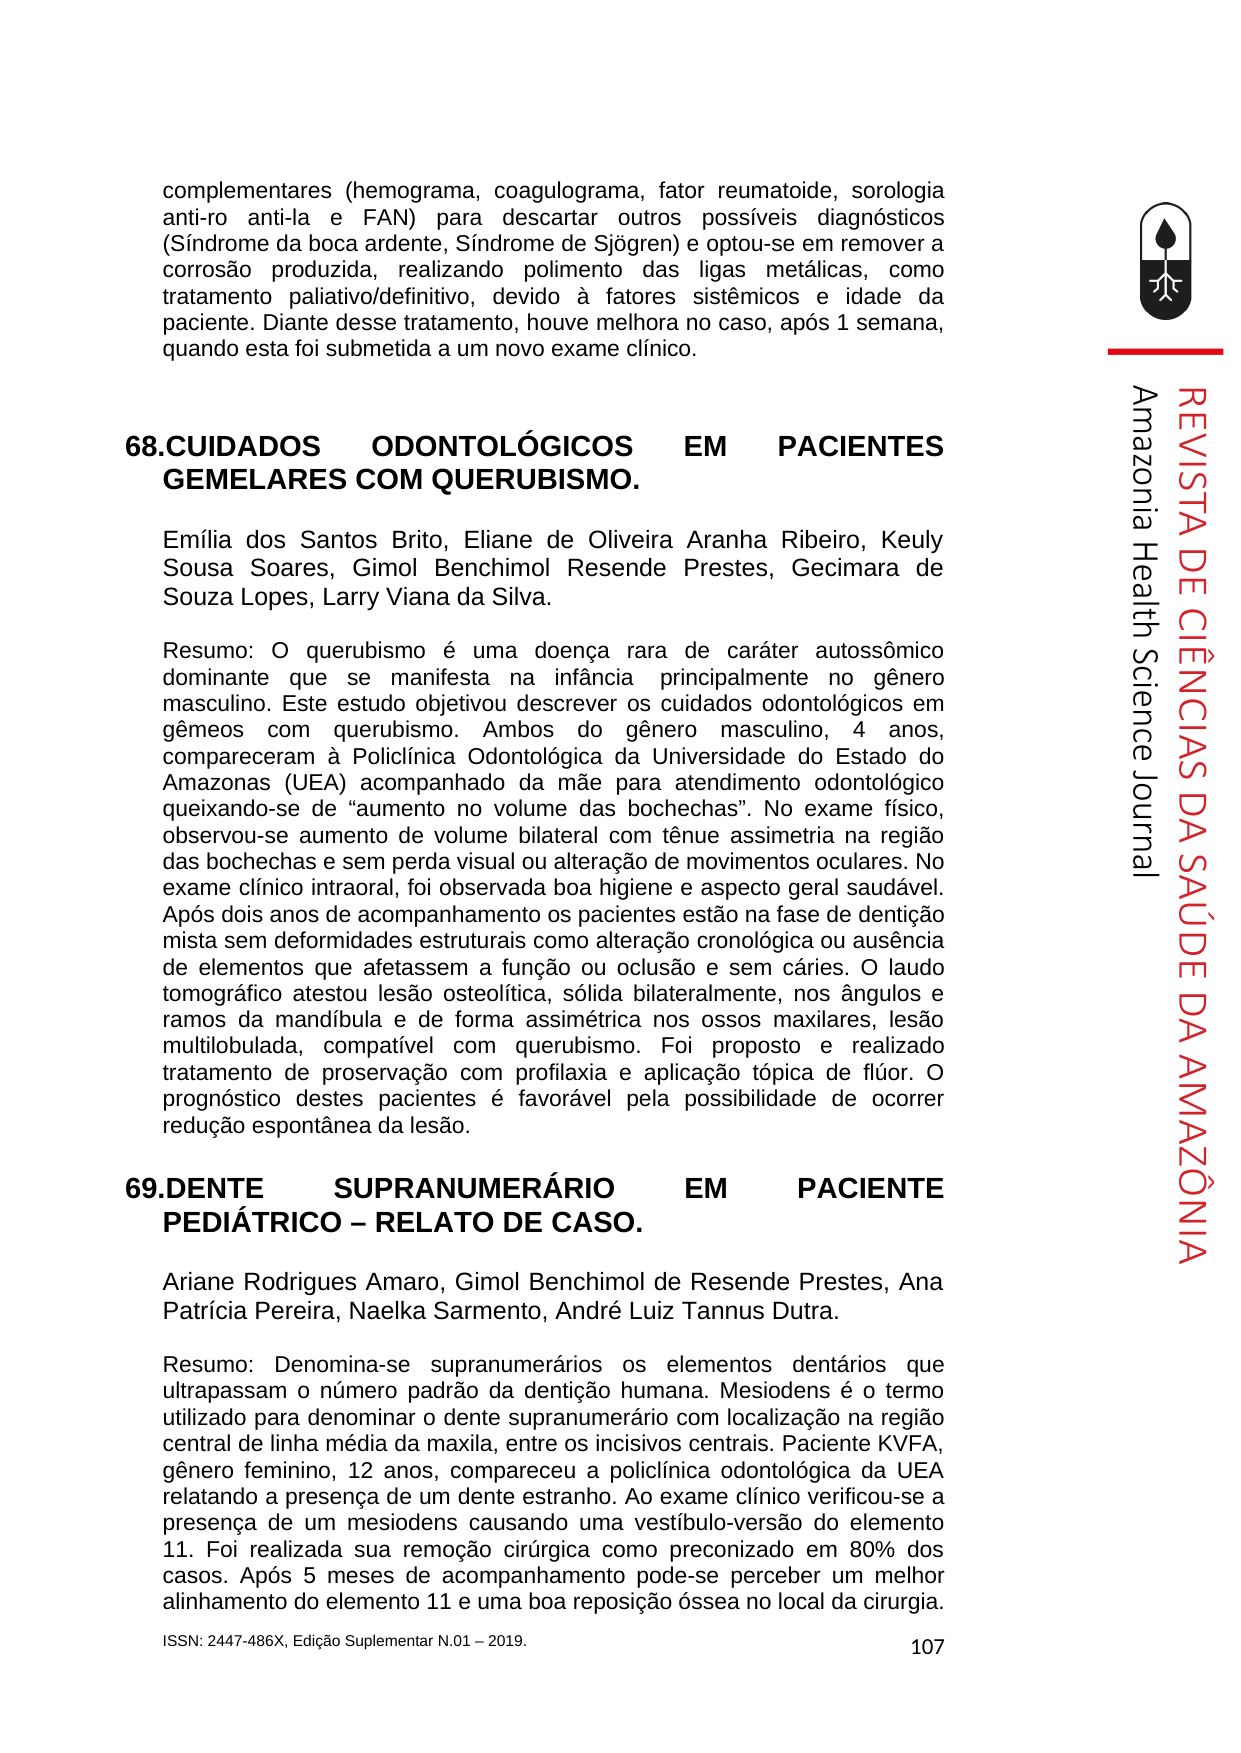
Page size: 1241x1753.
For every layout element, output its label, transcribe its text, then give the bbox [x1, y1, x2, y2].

picture [1107, 202, 1224, 1276]
text Ariane Rodrigues Amaro, Gimol Benchimol de Resende Prestes, Ana Patrícia Pereira, Naelka Sarmento, André Luiz Tannus Dutra. [162, 1267, 945, 1325]
text 69.DENTE SUPRANUMERÁRIO EM PACIENTE PEDIÁTRICO – RELATO DE CASO. [125, 1171, 945, 1238]
text 68.CUIDADOS ODONTOLÓGICOS EM PACIENTES GEMELARES COM QUERUBISMO. [125, 429, 945, 496]
text Emília dos Santos Brito, Eliane de Oliveira Aranha Ribeiro, Keuly Sousa Soares, Gimol Benchimol Resende Prestes, Gecimara de Souza Lopes, Larry Viana da Silva. [162, 524, 945, 611]
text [162, 177, 945, 362]
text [162, 1351, 945, 1615]
text Resumo: O querubismo é uma doença rara de caráter autossômico dominante que se manifesta na infância principalmente no gênero masculino. Este estudo objetivou descrever os cuidados odontológicos em gêmeos com querubismo. Ambos do gênero masculino, 4 anos, compareceram à Policlínica Odontológica da Universidade do Estado do Amazonas (UEA) acompanhado da mãe para atendimento odontológico queixando-se de “aumento no volume das bochechas”. No exame físico, observou-se aumento de volume bilateral com tênue assimetria na região das bochechas e sem perda visual ou alteração de movimentos oculares. No exame clínico intraoral, foi observada boa higiene e aspecto geral saudável. Após dois anos de acompanhamento os pacientes estão na fase de dentição mista sem deformidades estruturais como alteração cronológica ou ausência de elementos que afetassem a função ou oclusão e sem cáries. O laudo tomográfico atestou lesão osteolítica, sólida bilateralmente, nos ângulos e ramos da mandíbula e de forma assimétrica nos ossos maxilares, lesão multilobulada, compatível com querubismo. Foi proposto e realizado tratamento de proservação com profilaxia e aplicação tópica de flúor. O prognóstico destes pacientes é favorável pela possibilidade de ocorrer redução espontânea da lesão. [162, 637, 945, 1138]
